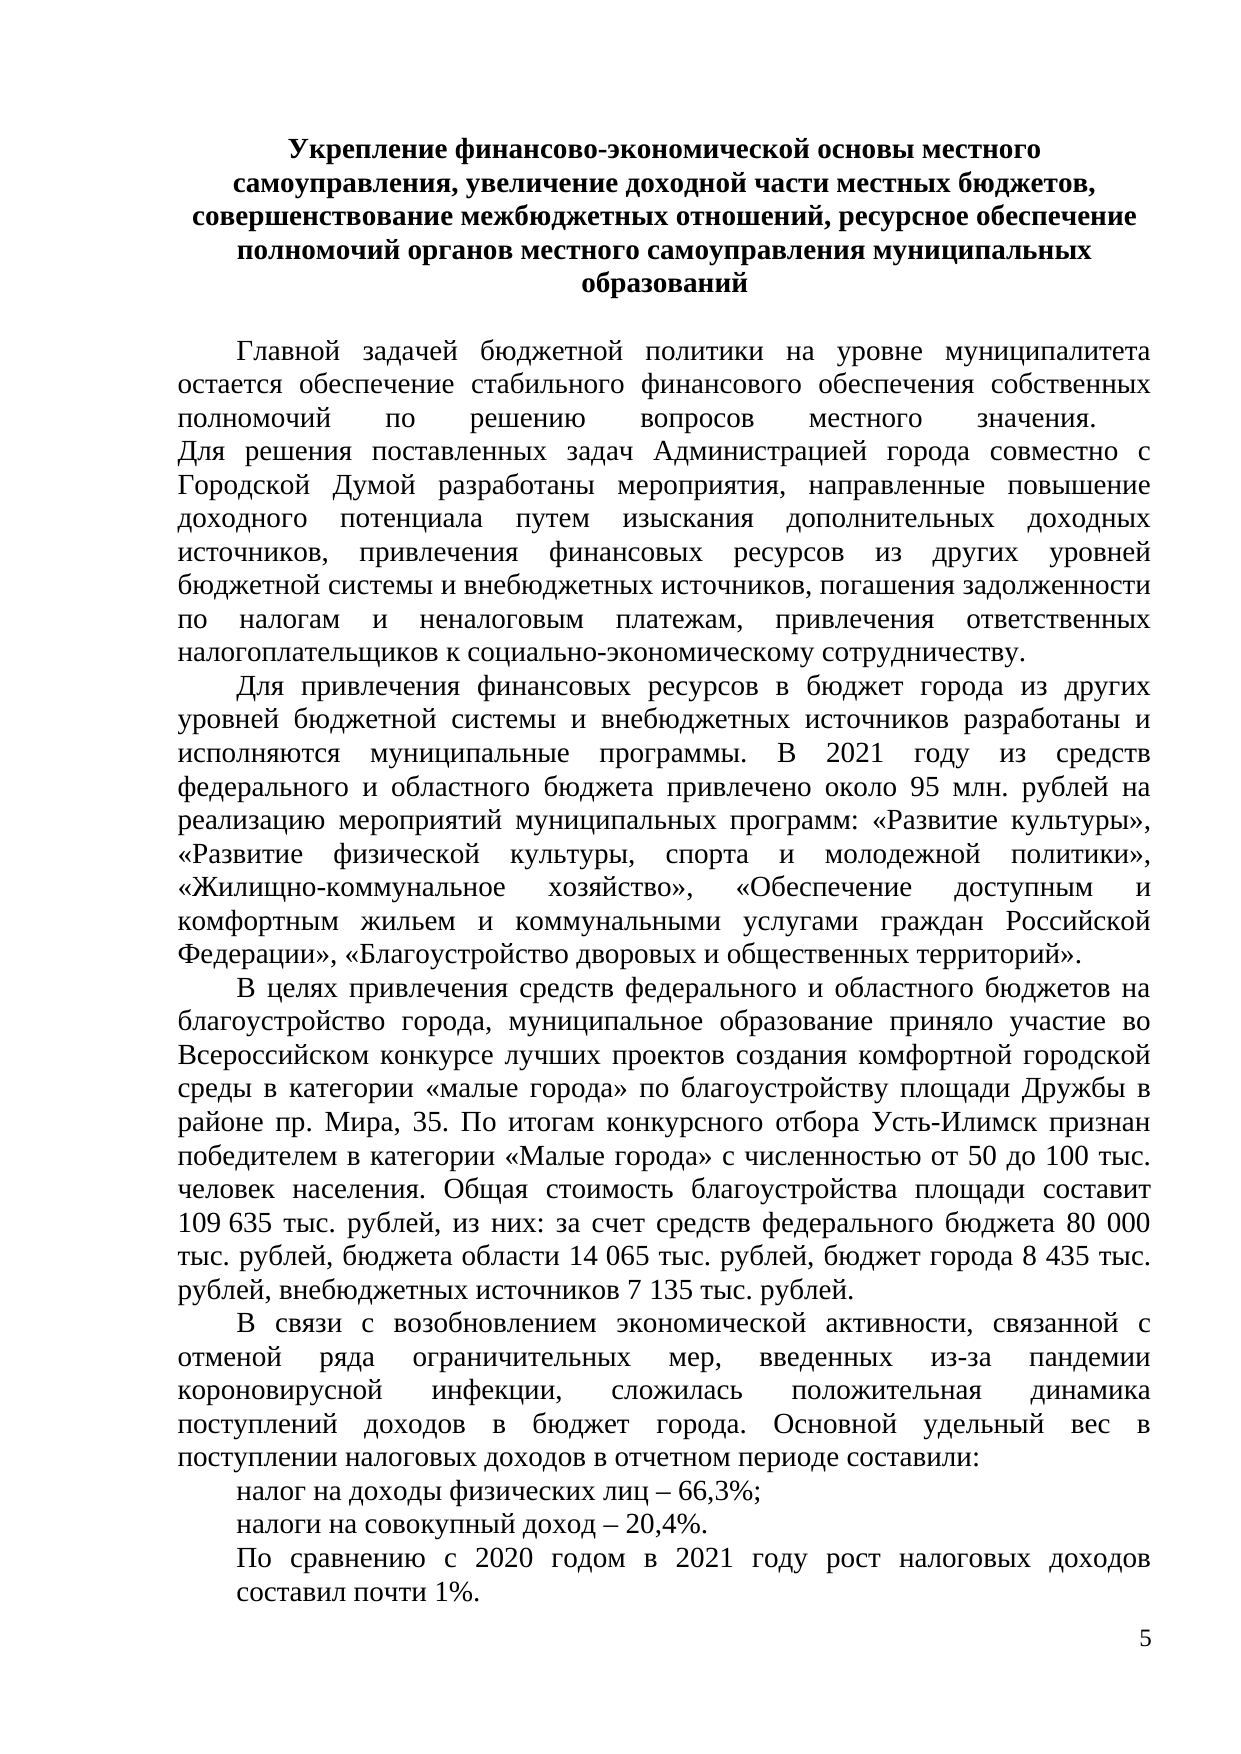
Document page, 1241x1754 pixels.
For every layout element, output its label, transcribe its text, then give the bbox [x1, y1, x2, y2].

text Для привлечения финансовых ресурсов в бюджет города из других уровней бюджетной системы и внебюджетных источников разработаны и исполняются муниципальные программы. В 2021 году из средств федерального и областного бюджета привлечено около 95 млн. рублей на реализацию мероприятий муниципальных программ: «Развитие культуры», «Развитие физической культуры, спорта и молодежной политики», «Жилищно-коммунальное хозяйство», «Обеспечение доступным и комфортным жильем и коммунальными услугами граждан Российской Федерации», «Благоустройство дворовых и общественных территорий». [177, 668, 1152, 970]
text налог на доходы физических лиц – 66,3%; [236, 1473, 1152, 1507]
text В целях привлечения средств федерального и областного бюджетов на благоустройство города, муниципальное образование приняло участие во Всероссийском конкурсе лучших проектов создания комфортной городской среды в категории «малые города» по благоустройству площади Дружбы в районе пр. Мира, 35. По итогам конкурсного отбора Усть-Илимск признан победителем в категории «Малые города» с численностью от 50 до 100 тыс. человек населения. Общая стоимость благоустройства площади составит 109 635 тыс. рублей, из них: за счет средств федерального бюджета 80 000 тыс. рублей, бюджета области 14 065 тыс. рублей, бюджет города 8 435 тыс. рублей, внебюджетных источников 7 135 тыс. рублей. [177, 970, 1152, 1305]
text По сравнению с 2020 годом в 2021 году рост налоговых доходов составил почти 1%. [236, 1540, 1152, 1607]
text В связи с возобновлением экономической активности, связанной с отменой ряда ограничительных мер, введенных из-за пандемии короновирусной инфекции, сложилась положительная динамика поступлений доходов в бюджет города. Основной удельный вес в поступлении налоговых доходов в отчетном периоде составили: [177, 1305, 1152, 1473]
text Укрепление финансово-экономической основы местного самоуправления, увеличение доходной части местных бюджетов, совершенствование межбюджетных отношений, ресурсное обеспечение полномочий органов местного самоуправления муниципальных образований [177, 131, 1152, 299]
text налоги на совокупный доход – 20,4%. [236, 1507, 1152, 1540]
text Главной задачей бюджетной политики на уровне муниципалитета остается обеспечение стабильного финансового обеспечения собственных полномочий по решению вопросов местного значения. Для решения поставленных задач Администрацией города совместно с Городской Думой разработаны мероприятия, направленные повышение доходного потенциала путем изыскания дополнительных доходных источников, привлечения финансовых ресурсов из других уровней бюджетной системы и внебюджетных источников, погашения задолженности по налогам и неналоговым платежам, привлечения ответственных налогоплательщиков к социально-экономическому сотрудничеству. [177, 333, 1152, 668]
